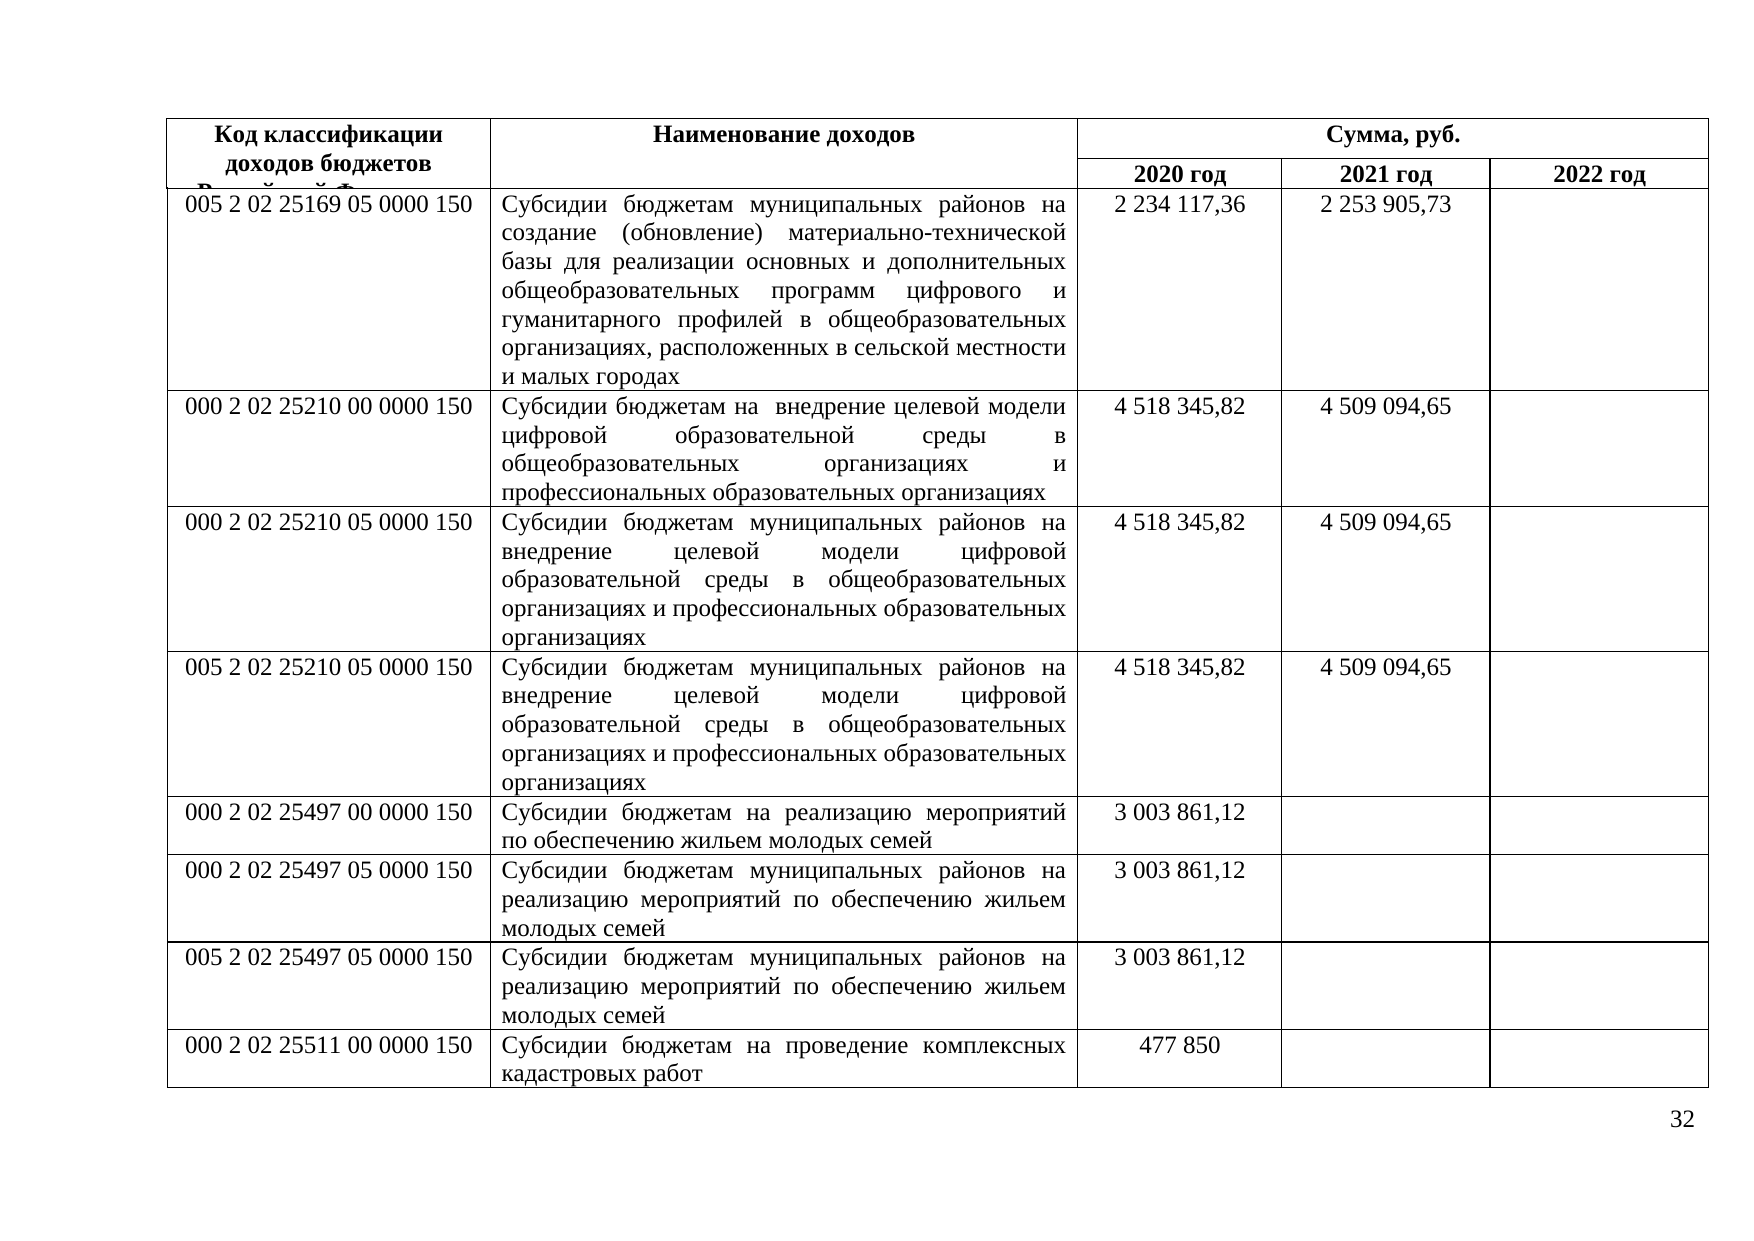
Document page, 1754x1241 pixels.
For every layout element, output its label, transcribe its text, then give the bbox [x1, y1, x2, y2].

table_cell 2020 год [1078, 159, 1281, 188]
table_cell [1491, 189, 1708, 390]
table_cell [1491, 652, 1708, 796]
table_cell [491, 189, 1077, 390]
table_cell Субсидии бюджетам на реализацию мероприятий по обеспечению жильем молодых семей [491, 797, 1077, 854]
table_cell 3 003 861,12 [1078, 797, 1281, 854]
table_cell 3 003 861,12 [1078, 943, 1281, 1029]
table_cell 4 518 345,82 [1078, 507, 1281, 651]
table_cell 2022 год [1491, 159, 1708, 188]
table_cell 4 518 345,82 [1078, 652, 1281, 796]
table_cell [1491, 507, 1708, 651]
table_cell 000 2 02 25511 00 0000 150 [168, 1030, 490, 1087]
table_cell 000 2 02 25497 05 0000 150 [168, 855, 490, 941]
table_cell [1282, 797, 1489, 854]
table_cell [1282, 943, 1489, 1029]
table_cell Субсидии бюджетам муниципальных районов на реализацию мероприятий по обеспечению жильем молодых семей [491, 855, 1077, 941]
table_cell 477 850 [1078, 1030, 1281, 1087]
table_cell Субсидии бюджетам на внедрение целевой модели цифровой образовательной среды в общеобразовательных организациях и профессиональных образовательных организациях [491, 391, 1077, 506]
table_cell 4 509 094,65 [1282, 652, 1489, 796]
table_cell [1491, 1030, 1708, 1087]
table_header Наименование доходов [491, 119, 1077, 188]
table_cell 2 253 905,73 [1282, 189, 1489, 390]
table_cell [1491, 797, 1708, 854]
table_cell [1491, 943, 1708, 1029]
table_cell [1491, 855, 1708, 941]
table_cell Субсидии бюджетам муниципальных районов на реализацию мероприятий по обеспечению жильем молодых семей [491, 943, 1077, 1029]
table_cell Субсидии бюджетам муниципальных районов на внедрение целевой модели цифровой образовательной среды в общеобразовательных организациях и профессиональных образовательных организациях [491, 652, 1077, 796]
table_cell 005 2 02 25497 05 0000 150 [168, 943, 490, 1029]
table_cell [1282, 855, 1489, 941]
table_cell 000 2 02 25210 05 0000 150 [168, 507, 490, 651]
table_cell 4 509 094,65 [1282, 507, 1489, 651]
table_cell Субсидии бюджетам на проведение комплексных кадастровых работ [491, 1030, 1077, 1087]
table_cell 005 2 02 25169 05 0000 150 [168, 189, 490, 390]
table_cell 000 2 02 25210 00 0000 150 [168, 391, 490, 506]
table_cell Субсидии бюджетам муниципальных районов на внедрение целевой модели цифровой образовательной среды в общеобразовательных организациях и профессиональных образовательных организациях [491, 507, 1077, 651]
table_cell 005 2 02 25210 05 0000 150 [168, 652, 490, 796]
table_cell 2 234 117,36 [1078, 189, 1281, 390]
table_cell 000 2 02 25497 00 0000 150 [168, 797, 490, 854]
table_header Код классификации доходов бюджетов Российской Федерации [167, 119, 490, 188]
table_cell [1491, 391, 1708, 506]
table_cell 3 003 861,12 [1078, 855, 1281, 941]
table_header Сумма, руб. [1078, 119, 1708, 158]
table_cell 4 509 094,65 [1282, 391, 1489, 506]
table_cell 2021 год [1282, 159, 1489, 188]
table_cell 4 518 345,82 [1078, 391, 1281, 506]
table_cell [1282, 1030, 1489, 1087]
